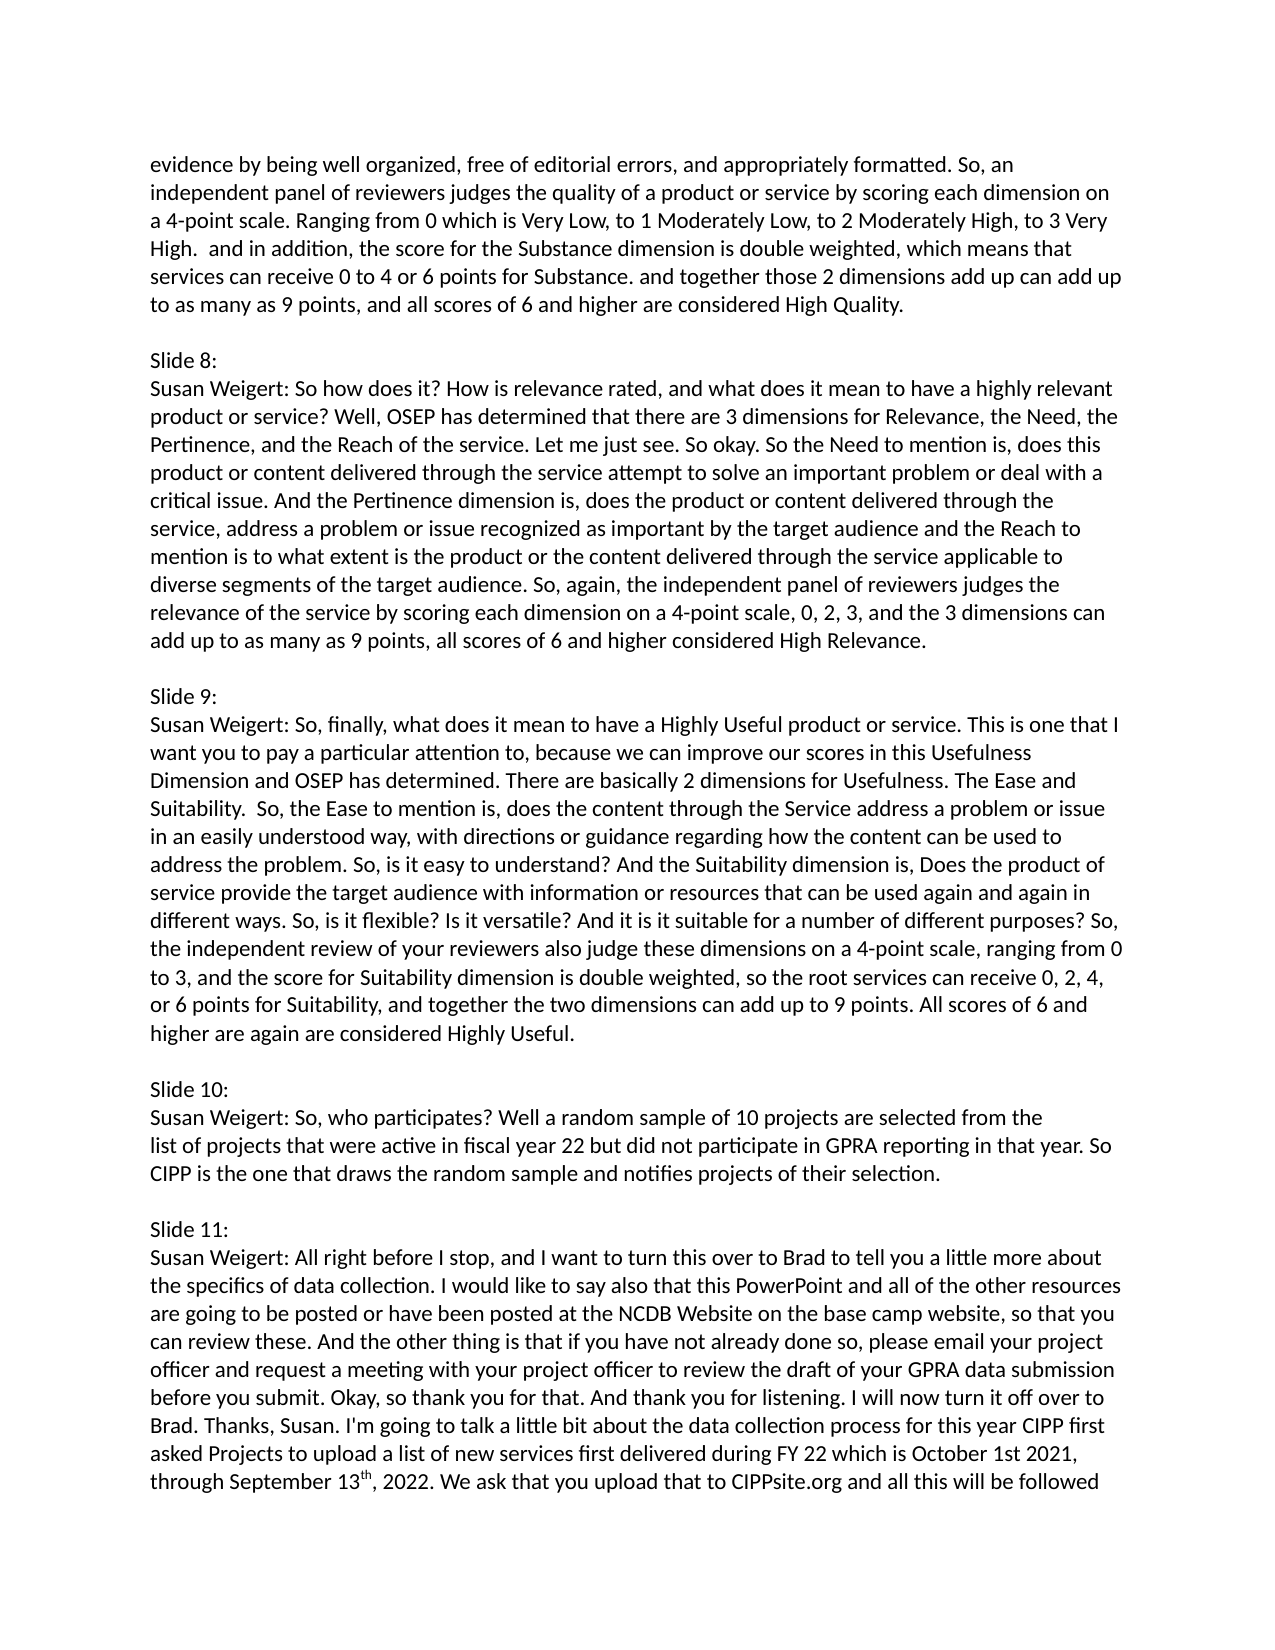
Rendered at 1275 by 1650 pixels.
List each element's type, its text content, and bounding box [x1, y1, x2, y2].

text Susan Weigert: So how does it? How is relevance rated, and what does it mean to have a highly relevant product or service? Well, OSEP has determined that there are 3 dimensions for Relevance, the Need, the Pertinence, and the Reach of the service. Let me just see. So okay. So the Need to mention is, does this product or content delivered through the service attempt to solve an important problem or deal with a critical issue. And the Pertinence dimension is, does the product or content delivered through the service, address a problem or issue recognized as important by the target audience and the Reach to mention is to what extent is the product or the content delivered through the service applicable to diverse segments of the target audience. So, again, the independent panel of reviewers judges the relevance of the service by scoring each dimension on a 4-point scale, 0, 2, 3, and the 3 dimensions can add up to as many as 9 points, all scores of 6 and higher considered High Relevance. [150, 374, 1125, 654]
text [150, 150, 1125, 318]
text Susan Weigert: So, finally, what does it mean to have a Highly Useful product or service. This is one that I want you to pay a particular attention to, because we can improve our scores in this Usefulness Dimension and OSEP has determined. There are basically 2 dimensions for Usefulness. The Ease and Suitability. So, the Ease to mention is, does the content through the Service address a problem or issue in an easily understood way, with directions or guidance regarding how the content can be used to address the problem. So, is it easy to understand? And the Suitability dimension is, Does the product of service provide the target audience with information or resources that can be used again and again in different ways. So, is it flexible? Is it versatile? And it is it suitable for a number of different purposes? So, the independent review of your reviewers also judge these dimensions on a 4-point scale, ranging from 0 to 3, and the score for Suitability dimension is double weighted, so the root services can receive 0, 2, 4, or 6 points for Suitability, and together the two dimensions can add up to 9 points. All scores of 6 and higher are again are considered Highly Useful. [150, 710, 1125, 1047]
text Slide 11: [150, 1215, 1125, 1243]
text Slide 8: [150, 346, 1125, 374]
text Susan Weigert: So, who participates? Well a random sample of 10 projects are selected from the [150, 1103, 1125, 1131]
text Slide 9: [150, 682, 1125, 710]
text list of projects that were active in fiscal year 22 but did not participate in GPRA reporting in that year. So CIPP is the one that draws the random sample and notifies projects of their selection. [150, 1131, 1125, 1187]
text Slide 10: [150, 1075, 1125, 1103]
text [150, 1243, 1125, 1495]
